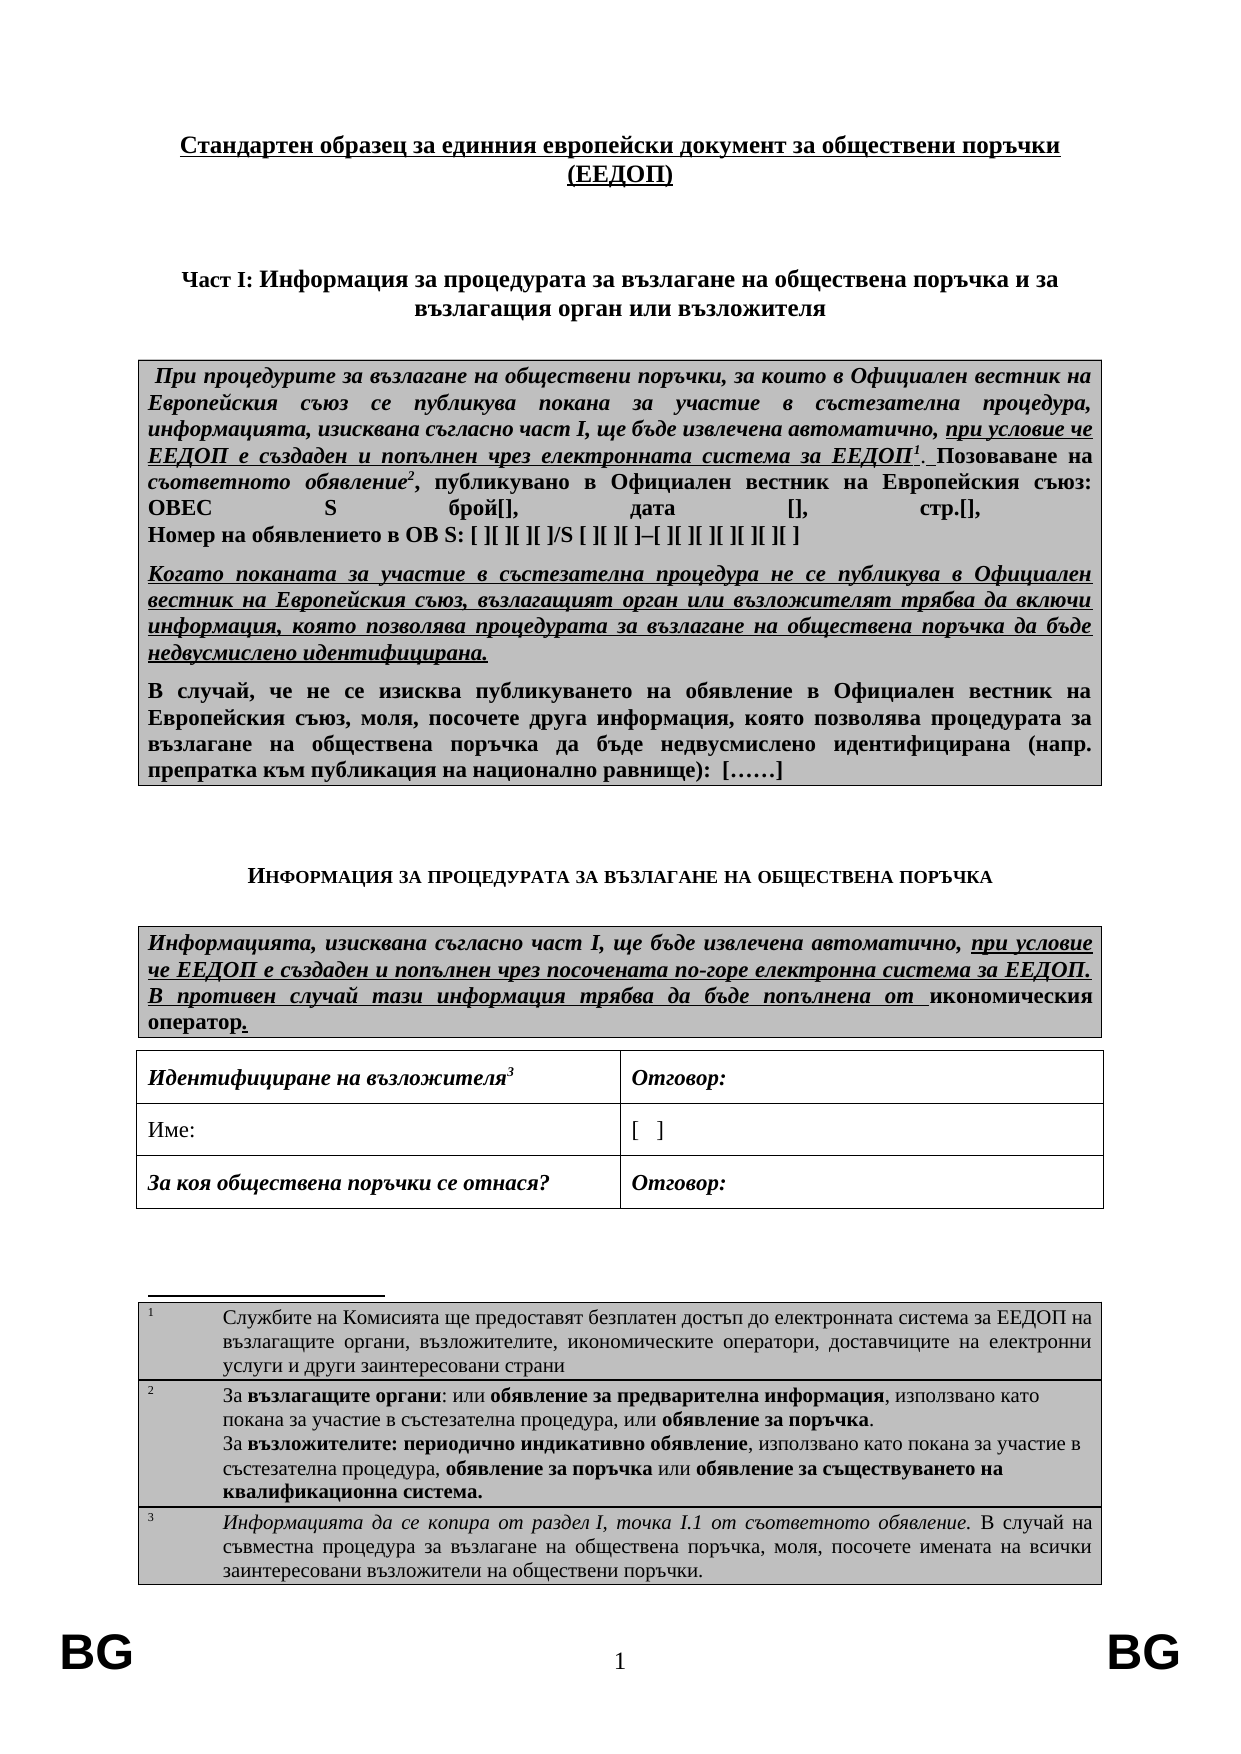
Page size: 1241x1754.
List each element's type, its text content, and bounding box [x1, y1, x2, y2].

table_cell [ ] [621, 1104, 1103, 1155]
table_cell Отговор: [621, 1156, 1103, 1208]
table_cell За коя обществена поръчки се отнася? [137, 1156, 620, 1208]
text Когато поканата за участие в състезателна процедура не се публикува в Официален вестник на Европейския съюз, възлагащият орган или възложителят трябва да включи информация, която позволява процедурата за възлагане на обществена поръчка да бъде недвусмислено идентифицирана. [139, 556, 1101, 665]
text Информацията, изисквана съгласно част I, ще бъде извлечена автоматично, при условие че ЕЕДОП е създаден и попълнен чрез посочената по-горе електронна система за ЕЕДОП. В противен случай тази информация трябва да бъде попълнена от икономическия оператор. [139, 927, 1101, 1037]
table_cell Име: [137, 1104, 620, 1155]
title Информация за процедурата за възлагане на обществена поръчка [148, 862, 1093, 889]
table_header Идентифициране на възложителя [137, 1051, 620, 1103]
title Част І: Информация за процедурата за възлагане на обществена поръчка и за възлагащия орган или възложителя [148, 264, 1093, 322]
table_header Отговор: [621, 1051, 1103, 1103]
text При процедурите за възлагане на обществени поръчки, за които в Официален вестник на Европейския съюз се публикува покана за участие в състезателна процедура, информацията, изисквана съгласно част I, ще бъде извлечена автоматично, при условие че ЕЕДОП е създаден и попълнен чрез електронната система за ЕЕДОП. Позоваване на съответното обявление, публикувано в Официален вестник на Европейския съюз: OВEС S брой[], дата [], стр.[], Номер на обявлението в ОВ S: [ ][ ][ ][ ]/S [ ][ ][ ]–[ ][ ][ ][ ][ ][ ][ ] [139, 361, 1101, 547]
text Стандартен образец за единния европейски документ за обществени поръчки (ЕЕДОП) [148, 131, 1093, 188]
text В случай, че не се изисква публикуването на обявление в Официален вестник на Европейския съюз, моля, посочете друга информация, която позволява процедурата за възлагане на обществена поръчка да бъде недвусмислено идентифицирана (напр. препратка към публикация на национално равнище): [……] [139, 674, 1101, 785]
